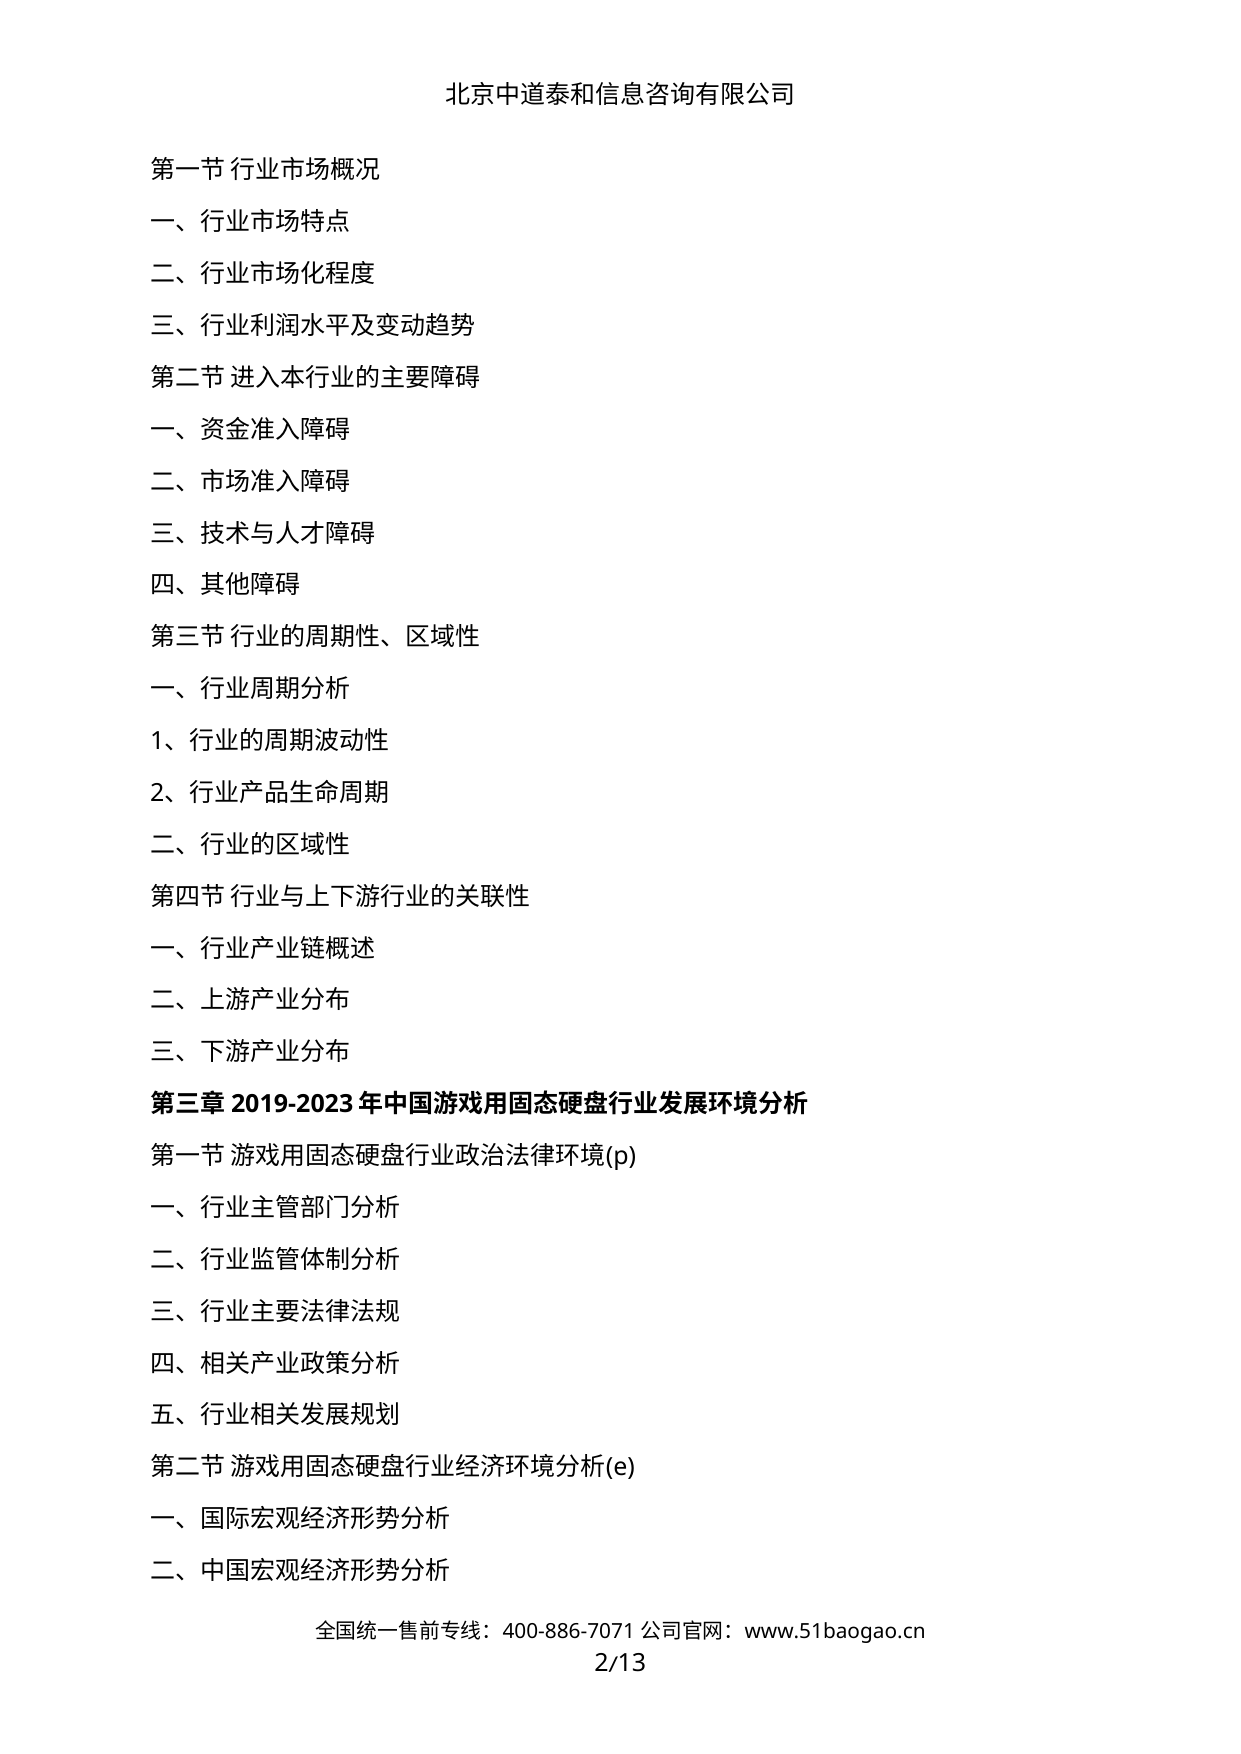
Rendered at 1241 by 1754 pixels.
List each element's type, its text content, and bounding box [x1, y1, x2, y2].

text 三、下游产业分布 [150, 1032, 1090, 1068]
text 二、行业监管体制分析 [150, 1239, 1090, 1276]
text 第一节 游戏用固态硬盘行业政治法律环境(p) [150, 1136, 1090, 1172]
text 第三节 行业的周期性、区域性 [150, 617, 1090, 653]
text 三、行业主要法律法规 [150, 1291, 1090, 1327]
text 第一节 行业市场概况 [150, 150, 1090, 186]
text 五、行业相关发展规划 [150, 1395, 1090, 1431]
text 二、市场准入障碍 [150, 461, 1090, 497]
text 三、技术与人才障碍 [150, 513, 1090, 549]
text 第二节 进入本行业的主要障碍 [150, 357, 1090, 394]
text 三、行业利润水平及变动趋势 [150, 306, 1090, 342]
text 二、行业市场化程度 [150, 254, 1090, 290]
text 一、国际宏观经济形势分析 [150, 1499, 1090, 1535]
text 二、上游产业分布 [150, 980, 1090, 1016]
text 四、相关产业政策分析 [150, 1343, 1090, 1379]
text 一、行业主管部门分析 [150, 1187, 1090, 1224]
text 1、行业的周期波动性 [150, 721, 1090, 757]
text 一、行业市场特点 [150, 202, 1090, 238]
text 二、行业的区域性 [150, 824, 1090, 861]
text 一、行业周期分析 [150, 669, 1090, 705]
text 一、行业产业链概述 [150, 928, 1090, 964]
text 2、行业产品生命周期 [150, 772, 1090, 809]
text 第三章 2019-2023年中国游戏用固态硬盘行业发展环境分析 [150, 1084, 1090, 1120]
text 一、资金准入障碍 [150, 409, 1090, 446]
text 第四节 行业与上下游行业的关联性 [150, 876, 1090, 912]
text 第二节 游戏用固态硬盘行业经济环境分析(e) [150, 1447, 1090, 1483]
text 二、中国宏观经济形势分析 [150, 1551, 1090, 1587]
text 四、其他障碍 [150, 565, 1090, 601]
